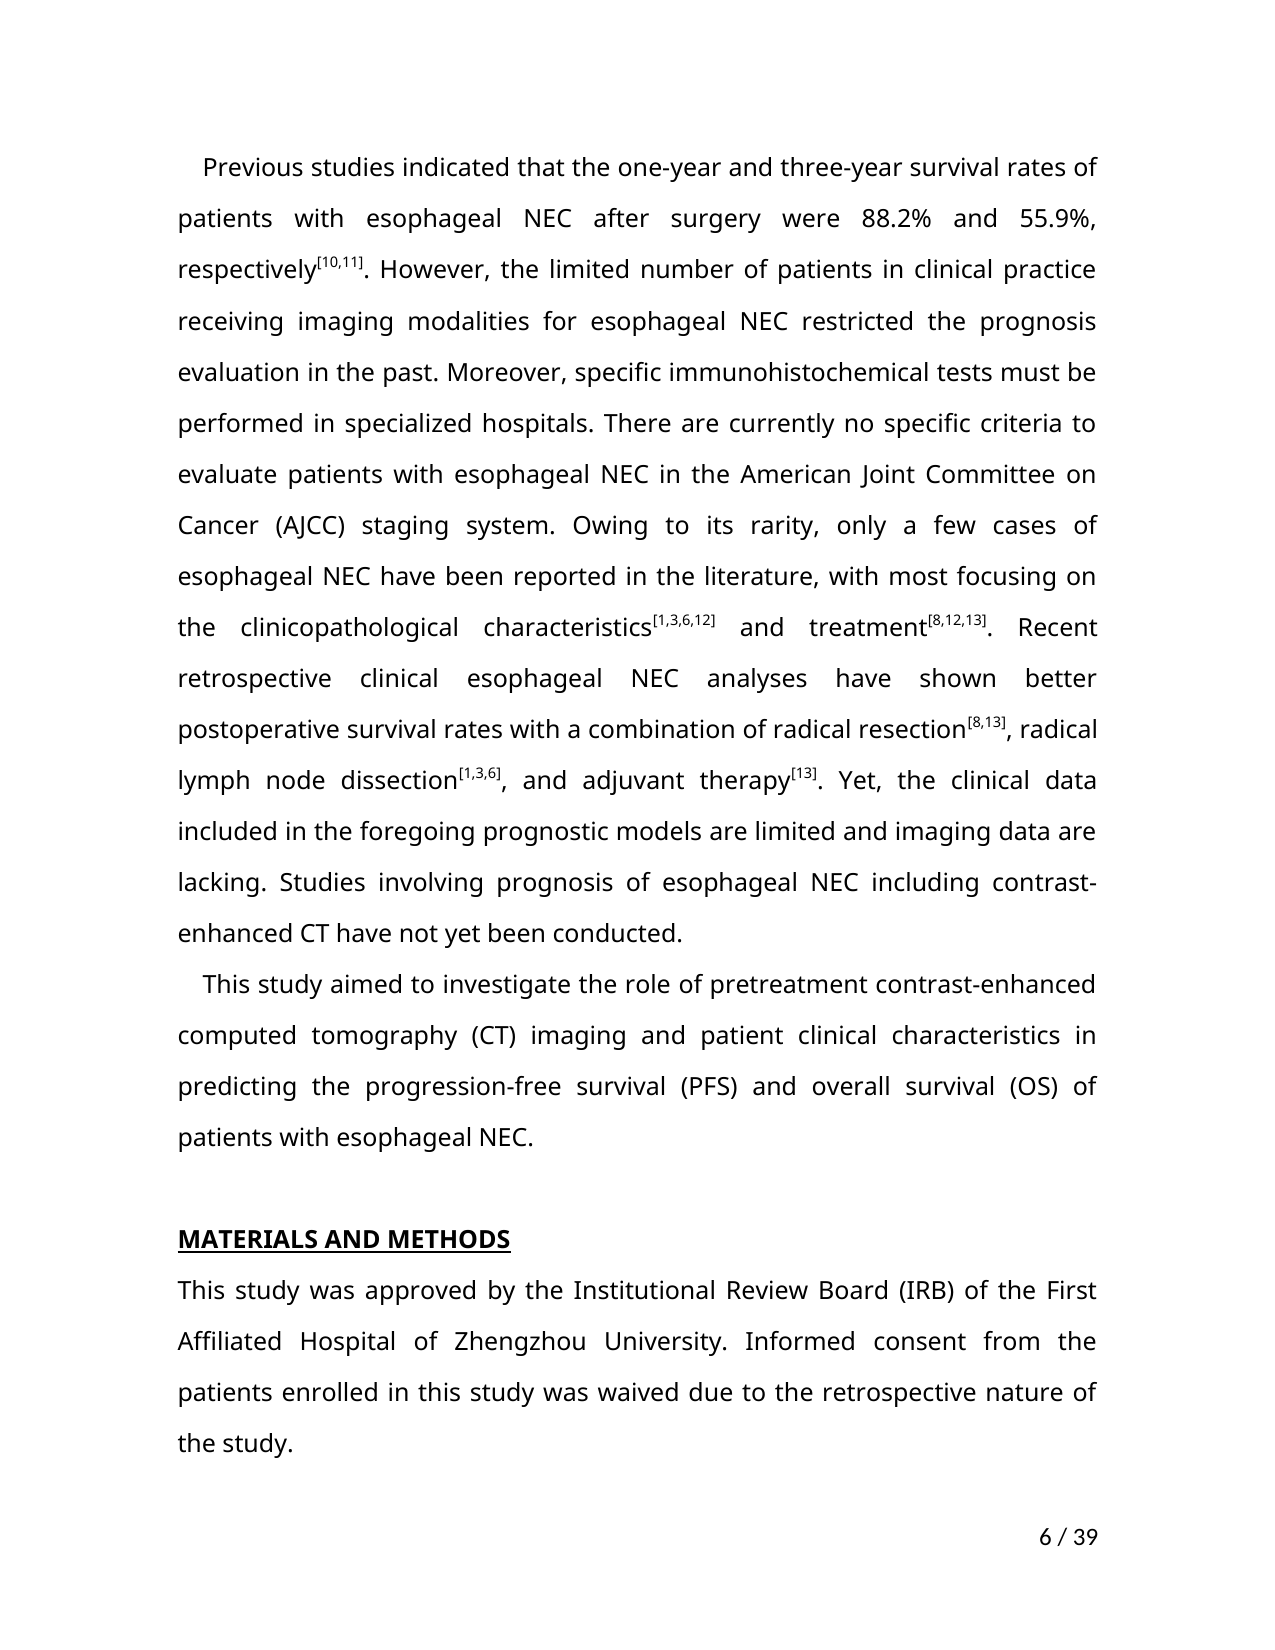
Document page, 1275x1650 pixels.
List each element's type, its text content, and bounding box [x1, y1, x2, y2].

text MATERIALS AND METHODS [177, 1222, 1098, 1256]
text This study aimed to investigate the role of pretreatment contrast-enhanced computed tomography (CT) imaging and patient clinical characteristics in predicting the progression-free survival (PFS) and overall survival (OS) of patients with esophageal NEC. [177, 967, 1098, 1154]
text Previous studies indicated that the one-year and three-year survival rates of patients with esophageal NEC after surgery were 88.2% and 55.9%, respectively[10,11]. However, the limited number of patients in clinical practice receiving imaging modalities for esophageal NEC restricted the prognosis evaluation in the past. Moreover, specific immunohistochemical tests must be performed in specialized hospitals. There are currently no specific criteria to evaluate patients with esophageal NEC in the American Joint Committee on Cancer (AJCC) staging system. Owing to its rarity, only a few cases of esophageal NEC have been reported in the literature, with most focusing on the clinicopathological characteristics[1,3,6,12] and treatment[8,12,13]. Recent retrospective clinical esophageal NEC analyses have shown better postoperative survival rates with a combination of radical resection[8,13], radical lymph node dissection[1,3,6], and adjuvant therapy[13]. Yet, the clinical data included in the foregoing prognostic models are limited and imaging data are lacking. Studies involving prognosis of esophageal NEC including contrast-enhanced CT have not yet been conducted. [177, 150, 1098, 950]
text This study was approved by the Institutional Review Board (IRB) of the First Affiliated Hospital of Zhengzhou University. Informed consent from the patients enrolled in this study was waived due to the retrospective nature of the study. [177, 1273, 1098, 1460]
